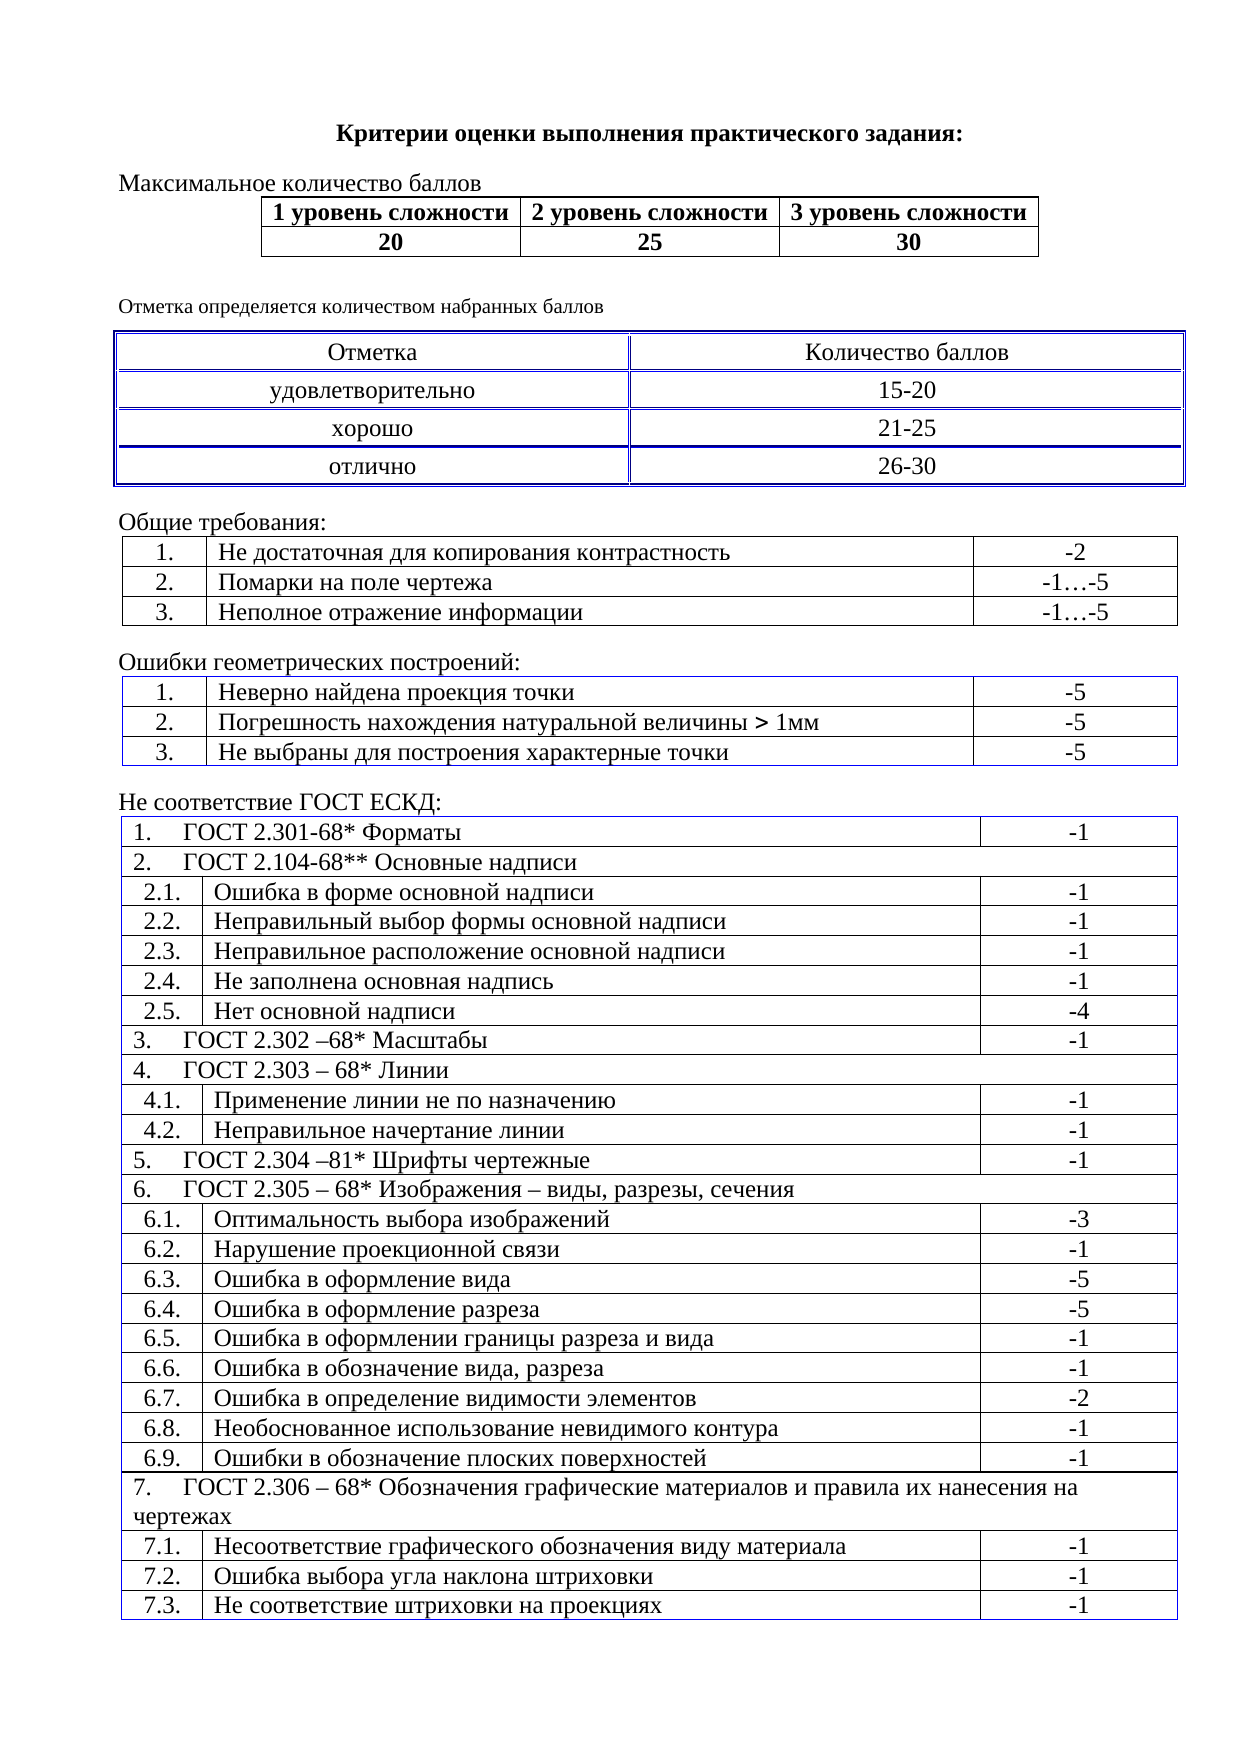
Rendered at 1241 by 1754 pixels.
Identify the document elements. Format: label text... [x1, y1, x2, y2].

table_cell 15-20 [631, 369, 1183, 407]
table_cell 20 [262, 227, 520, 256]
table_cell Не заполнена основная надпись [203, 966, 980, 995]
table_header 3 уровень сложности [780, 198, 1038, 226]
table_cell 6.7. [122, 1383, 202, 1412]
table_cell -1 [981, 1115, 1177, 1144]
table_cell Ошибка в оформлении границы разреза и вида [203, 1324, 980, 1352]
table_cell -1 [981, 1531, 1177, 1560]
subtitle Не соответствие ГОСТ ЕСКД: [118, 787, 1181, 816]
table_cell -1 [981, 1443, 1177, 1471]
table_cell -1 [981, 1353, 1177, 1382]
table_cell 2. ГОСТ 2.104-68** Основные надписи [122, 847, 1177, 876]
table_cell 26-30 [630, 445, 1183, 483]
table_cell 2.5. [122, 996, 202, 1024]
table_cell Не соответствие штриховки на проекциях [203, 1591, 980, 1619]
table_cell 7.3. [122, 1591, 202, 1619]
table_header Неверно найдена проекция точки [207, 677, 973, 706]
table_cell -1 [981, 877, 1177, 905]
table_cell -1 [981, 1026, 1177, 1054]
table_cell Ошибки в обозначение плоских поверхностей [203, 1443, 980, 1471]
table_cell 2. [123, 567, 206, 596]
table_cell -1 [981, 906, 1177, 935]
table_cell -1 [981, 1591, 1177, 1619]
table_cell 7.1. [122, 1531, 202, 1560]
table_header -1 [981, 817, 1177, 846]
table_cell 6.3. [122, 1264, 202, 1293]
table_cell -2 [981, 1383, 1177, 1412]
subtitle Общие требования: [118, 507, 1181, 536]
table_cell -3 [981, 1204, 1177, 1233]
table_cell 4.2. [122, 1115, 202, 1144]
table_cell отлично [117, 445, 630, 483]
table_cell Применение линии не по назначению [203, 1085, 980, 1114]
table_cell 2.1. [122, 877, 202, 905]
table_header 1. ГОСТ 2.301-68* Форматы [122, 817, 980, 846]
table_cell Оптимальность выбора изображений [203, 1204, 980, 1233]
table_cell Ошибка в оформление вида [203, 1264, 980, 1293]
table_cell -1…-5 [974, 597, 1177, 625]
table_cell -1 [981, 1413, 1177, 1442]
table_cell 7. ГОСТ 2.306 – 68* Обозначения графические материалов и правила их нанесения на чертежах [122, 1473, 1177, 1530]
table_cell -1 [981, 1561, 1177, 1589]
table_cell -5 [981, 1294, 1177, 1322]
table_header 2 уровень сложности [521, 198, 779, 226]
table_cell Неправильное расположение основной надписи [203, 936, 980, 965]
table_cell Ошибка выбора угла наклона штриховки [203, 1561, 980, 1589]
table_cell Нет основной надписи [203, 996, 980, 1024]
subtitle Максимальное количество баллов [118, 168, 1181, 196]
table_cell Неполное отражение информации [207, 597, 973, 625]
table_cell -1 [981, 1145, 1177, 1173]
table_cell Ошибка в оформление разреза [203, 1294, 980, 1322]
table_cell -4 [981, 996, 1177, 1024]
table_cell -5 [974, 737, 1177, 765]
table_cell 6.6. [122, 1353, 202, 1382]
table_cell 3. ГОСТ 2.302 –68* Масштабы [122, 1026, 980, 1054]
table_header -5 [974, 677, 1177, 706]
table_cell Ошибка в обозначение вида, разреза [203, 1353, 980, 1382]
table_cell 4. ГОСТ 2.303 – 68* Линии [122, 1055, 1177, 1084]
table_cell 6.9. [122, 1443, 202, 1471]
table_cell Помарки на поле чертежа [207, 567, 973, 596]
table_cell 30 [780, 227, 1038, 256]
table_header 1. [123, 677, 206, 706]
table_cell 2.2. [122, 906, 202, 935]
table_cell 6.1. [122, 1204, 202, 1233]
table_cell хорошо [115, 407, 630, 445]
table_cell 2.4. [122, 966, 202, 995]
table_cell 2. [123, 707, 206, 736]
table_cell Неправильный выбор формы основной надписи [203, 906, 980, 935]
table_cell 2.3. [122, 936, 202, 965]
table_cell Ошибка в определение видимости элементов [203, 1383, 980, 1412]
table_cell Необоснованное использование невидимого контура [203, 1413, 980, 1442]
table_cell -1…-5 [974, 567, 1177, 596]
table_cell -1 [981, 1085, 1177, 1114]
table_cell 4.1. [122, 1085, 202, 1114]
table_cell 3. [123, 737, 206, 765]
table_cell 21-25 [630, 407, 1184, 445]
table_cell 6.5. [122, 1324, 202, 1352]
table_header Отметка [117, 334, 630, 368]
table_cell 6.4. [122, 1294, 202, 1322]
table_cell -1 [981, 936, 1177, 965]
table_cell 6.8. [122, 1413, 202, 1442]
subtitle Ошибки геометрических построений: [118, 647, 1181, 676]
table_cell Нарушение проекционной связи [203, 1234, 980, 1263]
table_cell -5 [974, 707, 1177, 736]
table_header 1 уровень сложности [262, 198, 520, 226]
table_header Количество баллов [630, 334, 1183, 368]
table_cell 25 [521, 227, 779, 256]
table_cell Неправильное начертание линии [203, 1115, 980, 1144]
table_cell -1 [981, 1234, 1177, 1263]
table_cell -5 [981, 1264, 1177, 1293]
text Критерии оценки выполнения практического задания: [118, 118, 1181, 147]
table_cell Несоответствие графического обозначения виду материала [203, 1531, 980, 1560]
table_header -2 [974, 537, 1177, 566]
table_header 1. [123, 537, 206, 566]
table_cell -1 [981, 966, 1177, 995]
table_cell 3. [123, 597, 206, 625]
table_cell Погрешность нахождения натуральной величины 1мм [207, 707, 973, 736]
table_cell 7.2. [122, 1561, 202, 1589]
table_cell 6.2. [122, 1234, 202, 1263]
table_header Не достаточная для копирования контрастность [207, 537, 973, 566]
table_cell Ошибка в форме основной надписи [203, 877, 980, 905]
table_cell 5. ГОСТ 2.304 –81* Шрифты чертежные [122, 1145, 980, 1173]
text Отметка определяется количеством набранных баллов [118, 294, 1181, 318]
table_cell 6. ГОСТ 2.305 – 68* Изображения – виды, разрезы, сечения [122, 1175, 1177, 1203]
table_cell Не выбраны для построения характерные точки [207, 737, 973, 765]
table_cell -1 [981, 1324, 1177, 1352]
table_cell удовлетворительно [117, 369, 628, 407]
